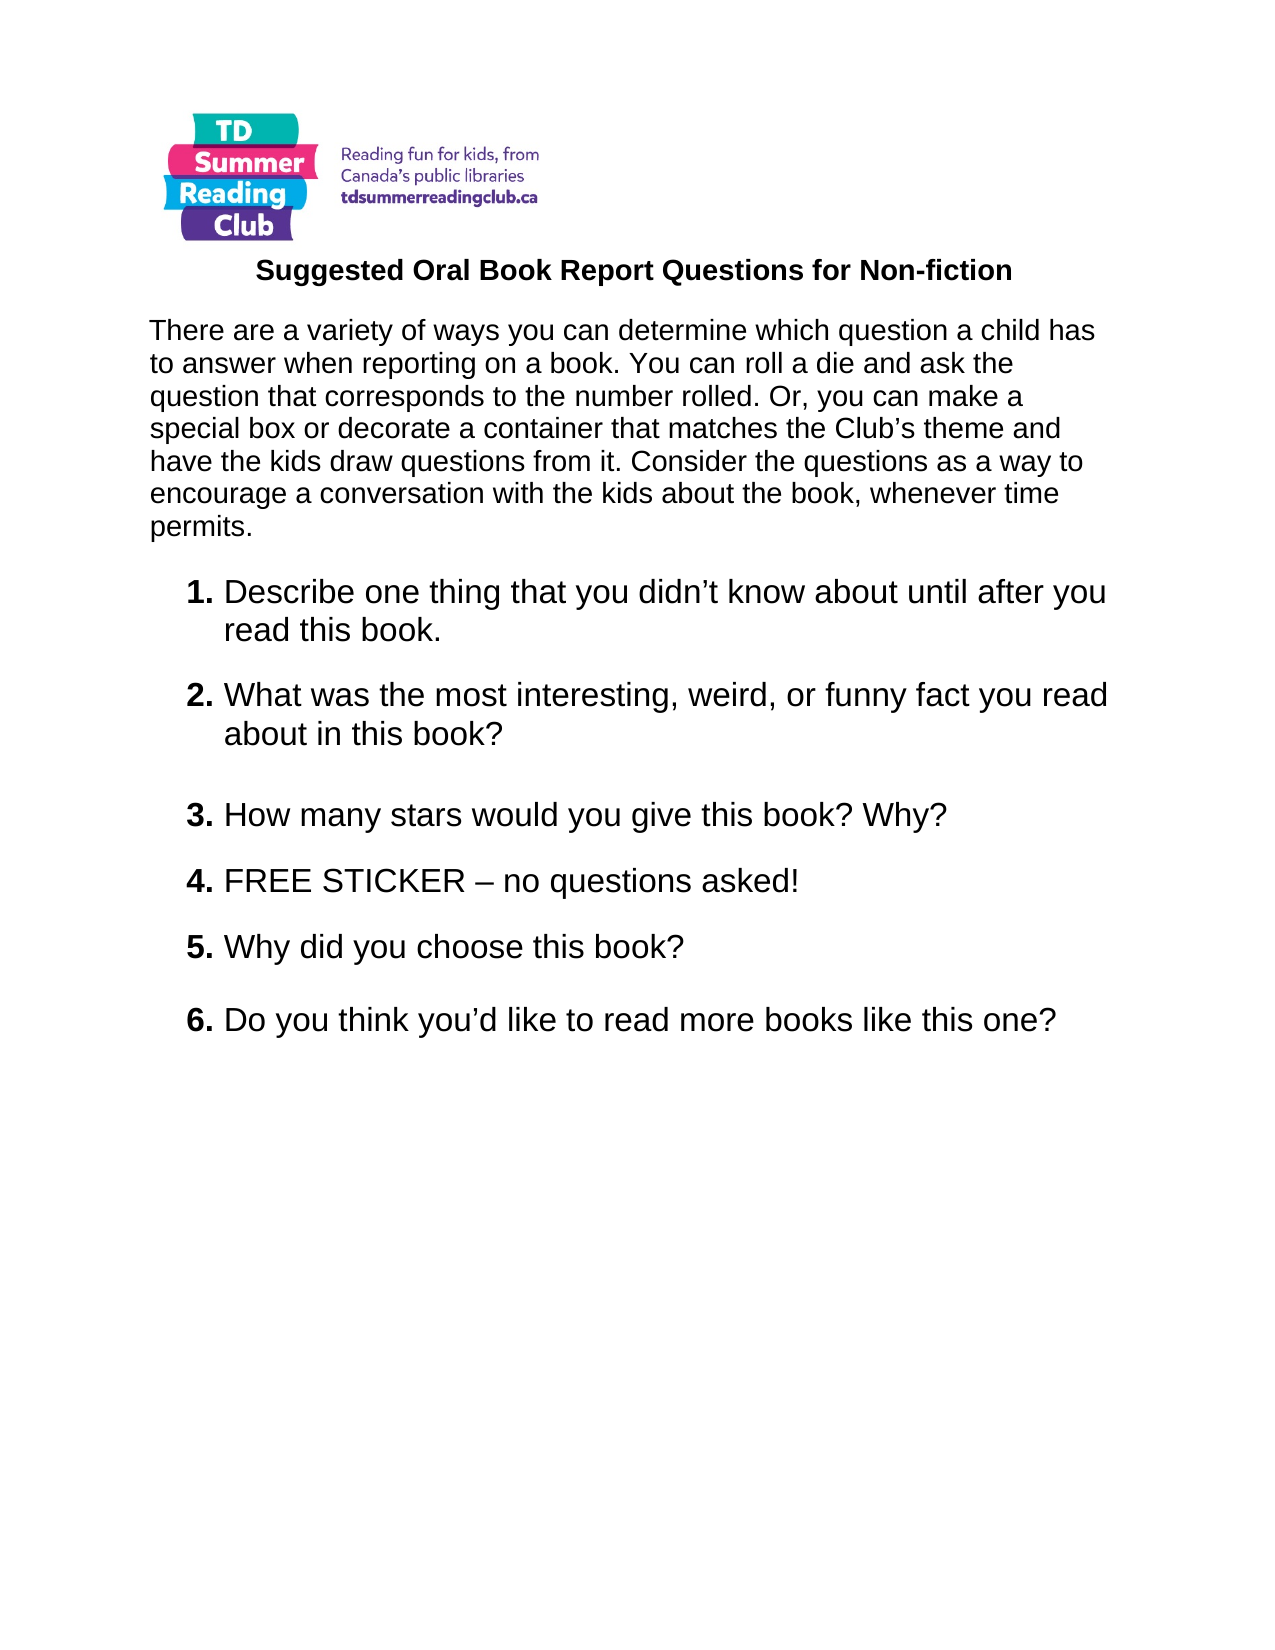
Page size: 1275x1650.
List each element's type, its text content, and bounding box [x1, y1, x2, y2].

list Why did you choose this book? [186, 928, 1119, 966]
list How many stars would you give this book? Why? [186, 796, 1119, 834]
text There are a variety of ways you can determine which question a child has to answer when reporting on a book. You can roll a die and ask the question that corresponds to the number rolled. Or, you can make a special box or decorate a container that matches the Club’s theme and have the kids draw questions from it. Consider the questions as a way to encourage a conversation with the kids about the book, whenever time permits. [148, 314, 1117, 542]
list FREE STICKER – no questions asked! [186, 862, 1119, 900]
list Describe one thing that you didn’t know about until after you read this book. [186, 573, 1119, 649]
text Suggested Oral Book Report Questions for Non-fiction [150, 253, 1119, 286]
picture [150, 99, 550, 253]
list Do you think you’d like to read more books like this one? [186, 999, 1119, 1039]
list What was the most interesting, weird, or funny fact you read about in this book? [186, 677, 1119, 752]
